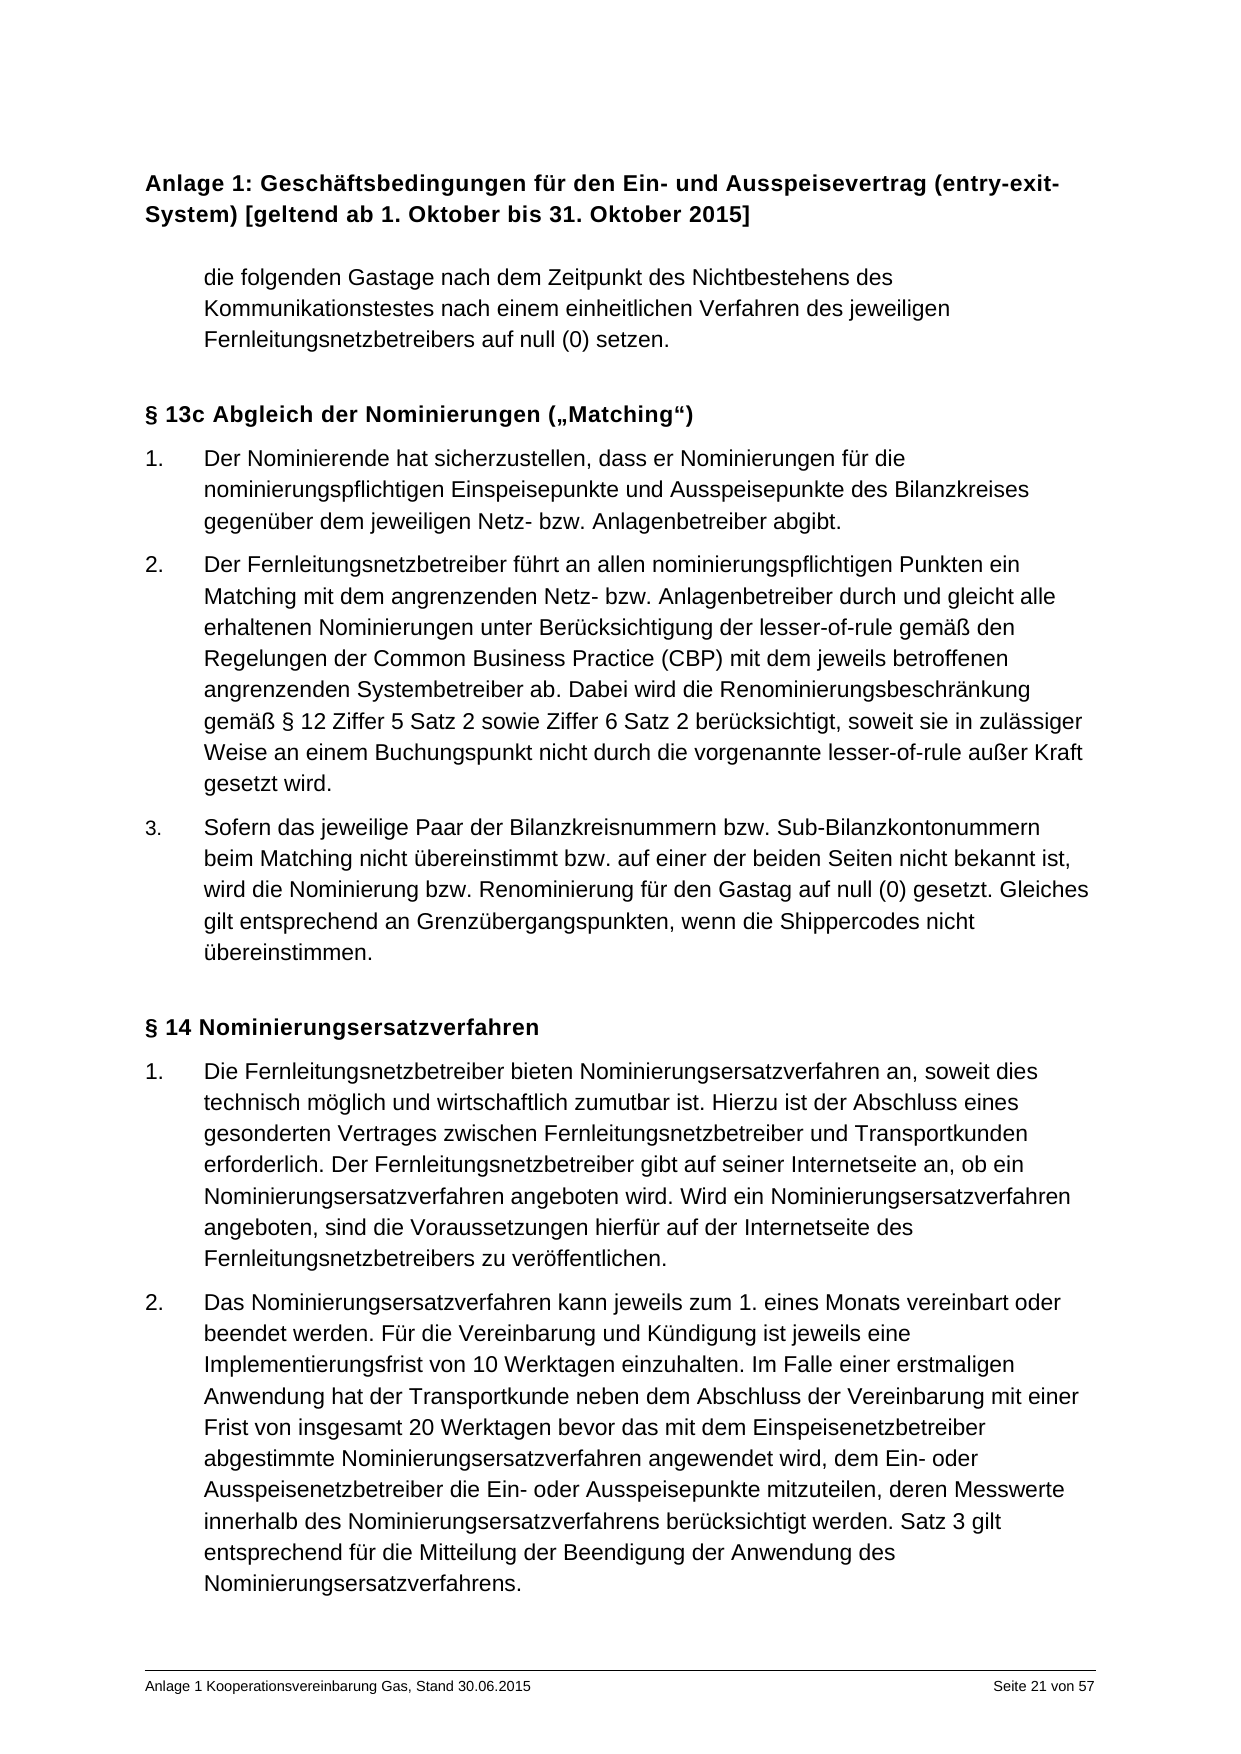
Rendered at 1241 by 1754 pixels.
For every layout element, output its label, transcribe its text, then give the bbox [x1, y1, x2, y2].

list Der Fernleitungsnetzbetreiber führt an allen nominierungspflichtigen Punkten ein Matching mit dem angrenzenden Netz- bzw. Anlagenbetreiber durch und gleicht alle erhaltenen Nominierungen unter Berücksichtigung der lesser-of-rule gemäß den Regelungen der Common Business Practice (CBP) mit dem jeweils betroffenen angrenzenden Systembetreiber ab. Dabei wird die Renominierungsbeschränkung gemäß § 12 Ziffer 5 Satz 2 sowie Ziffer 6 Satz 2 berücksichtigt, soweit sie in zulässiger Weise an einem Buchungspunkt nicht durch die vorgenannte lesser-of-rule außer Kraft gesetzt wird. [145, 546, 1096, 796]
subtitle § 13c Abgleich der Nominierungen („Matching“) [145, 396, 1096, 428]
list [145, 259, 1096, 353]
list Das Nominierungsersatzverfahren kann jeweils zum 1. eines Monats vereinbart oder beendet werden. Für die Vereinbarung und Kündigung ist jeweils eine Implementierungsfrist von 10 Werktagen einzuhalten. Im Falle einer erstmaligen Anwendung hat der Transportkunde neben dem Abschluss der Vereinbarung mit einer Frist von insgesamt 20 Werktagen bevor das mit dem Einspeisenetzbetreiber abgestimmte Nominierungsersatzverfahren angewendet wird, dem Ein- oder Ausspeisenetzbetreiber die Ein- oder Ausspeisepunkte mitzuteilen, deren Messwerte innerhalb des Nominierungsersatzverfahrens berücksichtigt werden. Satz 3 gilt entsprechend für die Mitteilung der Beendigung der Anwendung des Nominierungsersatzverfahrens. [145, 1284, 1096, 1596]
list Die Fernleitungsnetzbetreiber bieten Nominierungsersatzverfahren an, soweit dies technisch möglich und wirtschaftlich zumutbar ist. Hierzu ist der Abschluss eines gesonderten Vertrages zwischen Fernleitungsnetzbetreiber und Transportkunden erforderlich. Der Fernleitungsnetzbetreiber gibt auf seiner Internetseite an, ob ein Nominierungsersatzverfahren angeboten wird. Wird ein Nominierungsersatzverfahren angeboten, sind die Voraussetzungen hierfür auf der Internetseite des Fernleitungsnetzbetreibers zu veröffentlichen. [145, 1053, 1096, 1271]
list Der Nominierende hat sicherzustellen, dass er Nominierungen für die nominierungspflichtigen Einspeisepunkte und Ausspeisepunkte des Bilanzkreises gegenüber dem jeweiligen Netz- bzw. Anlagenbetreiber abgibt. [145, 440, 1096, 534]
list Sofern das jeweilige Paar der Bilanzkreisnummern bzw. Sub-Bilanzkontonummern beim Matching nicht übereinstimmt bzw. auf einer der beiden Seiten nicht bekannt ist, wird die Nominierung bzw. Renominierung für den Gastag auf null (0) gesetzt. Gleiches gilt entsprechend an Grenzübergangspunkten, wenn die Shippercodes nicht übereinstimmen. [145, 809, 1096, 965]
subtitle § 14 Nominierungsersatzverfahren [145, 1009, 1096, 1040]
